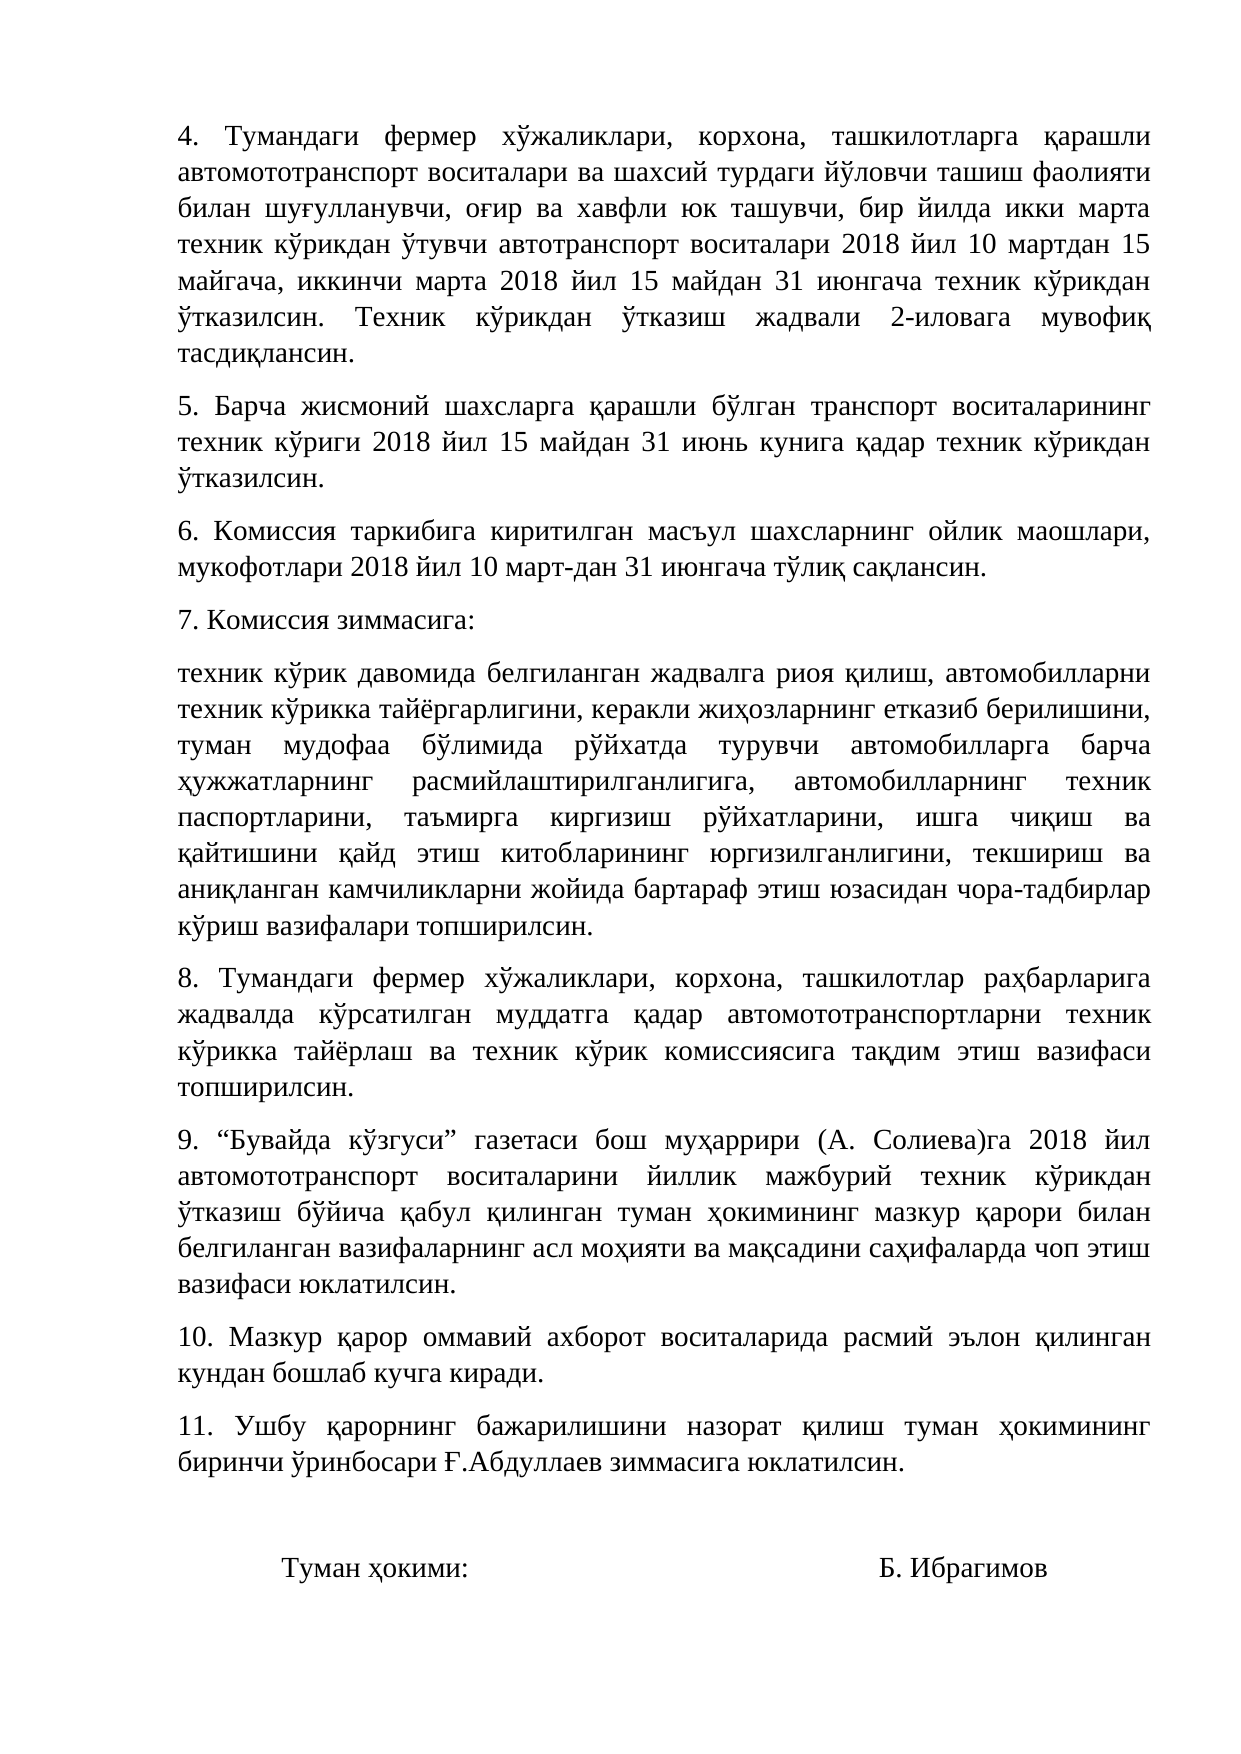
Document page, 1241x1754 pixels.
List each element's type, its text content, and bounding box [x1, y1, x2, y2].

text 8. Тумандаги фермер хўжаликлари, корхона, ташкилотлар раҳбарларига жадвалда кўрсатилган муддатга қадар автомототранспортларни техник кўрикка тайёрлаш ва техник кўрик комиссиясига тақдим этиш вазифаси топширилсин. [177, 961, 1152, 1102]
text 4. Тумандаги фермер хўжаликлари, корхона, ташкилотларга қарашли автомототранспорт воситалари ва шахсий турдаги йўловчи ташиш фаолияти билан шуғулланувчи, оғир ва хавфли юк ташувчи, бир йилда икки марта техник кўрикдан ўтувчи автотранспорт воситалари 2018 йил 10 мартдан 15 майгача, иккинчи марта 2018 йил 15 майдан 31 июнгача техник кўрикдан ўтказилсин. Техник кўрикдан ўтказиш жадвали 2-иловага мувофиқ тасдиқлансин. [177, 118, 1152, 368]
text 7. Комиссия зиммасига: [177, 602, 1152, 635]
text техник кўрик давомида белгиланган жадвалга риоя қилиш, автомобилларни техник кўрикка тайёргарлигини, керакли жиҳозларнинг етказиб берилишини, туман мудофаа бўлимида рўйхатда турувчи автомобилларга барча ҳужжатларнинг расмийлаштирилганлигига, автомобилларнинг техник паспортларини, таъмирга киргизиш рўйхатларини, ишга чиқиш ва қайтишини қайд этиш китобларининг юргизилганлигини, текшириш ва аниқланган камчиликларни жойида бартараф этиш юзасидан чора-тадбирлар кўриш вазифалари топширилсин. [177, 655, 1152, 941]
text Туман ҳокими: Б. Ибрагимов [177, 1550, 1152, 1583]
text 9. “Бувайда кўзгуси” газетаси бош муҳаррири (А. Солиева)га 2018 йил автомототранспорт воситаларини йиллик мажбурий техник кўрикдан ўтказиш бўйича қабул қилинган туман ҳокимининг мазкур қарори билан белгиланган вазифаларнинг асл моҳияти ва мақсадини саҳифаларда чоп этиш вазифаси юклатилсин. [177, 1122, 1152, 1300]
text 6. Комиссия таркибига киритилган масъул шахсларнинг ойлик маошлари, мукофотлари 2018 йил 10 март-дан 31 июнгача тўлиқ сақлансин. [177, 513, 1152, 583]
text 10. Мазкур қарор оммавий ахборот воситаларида расмий эълон қилинган кундан бошлаб кучга киради. [177, 1319, 1152, 1389]
text 5. Барча жисмоний шахсларга қарашли бўлган транспорт воситаларининг техник кўриги 2018 йил 15 майдан 31 июнь кунига қадар техник кўрикдан ўтказилсин. [177, 388, 1152, 494]
text 11. Ушбу қарорнинг бажарилишини назорат қилиш туман ҳокимининг биринчи ўринбосари Ғ.Абдуллаев зиммасига юклатилсин. [177, 1408, 1152, 1478]
